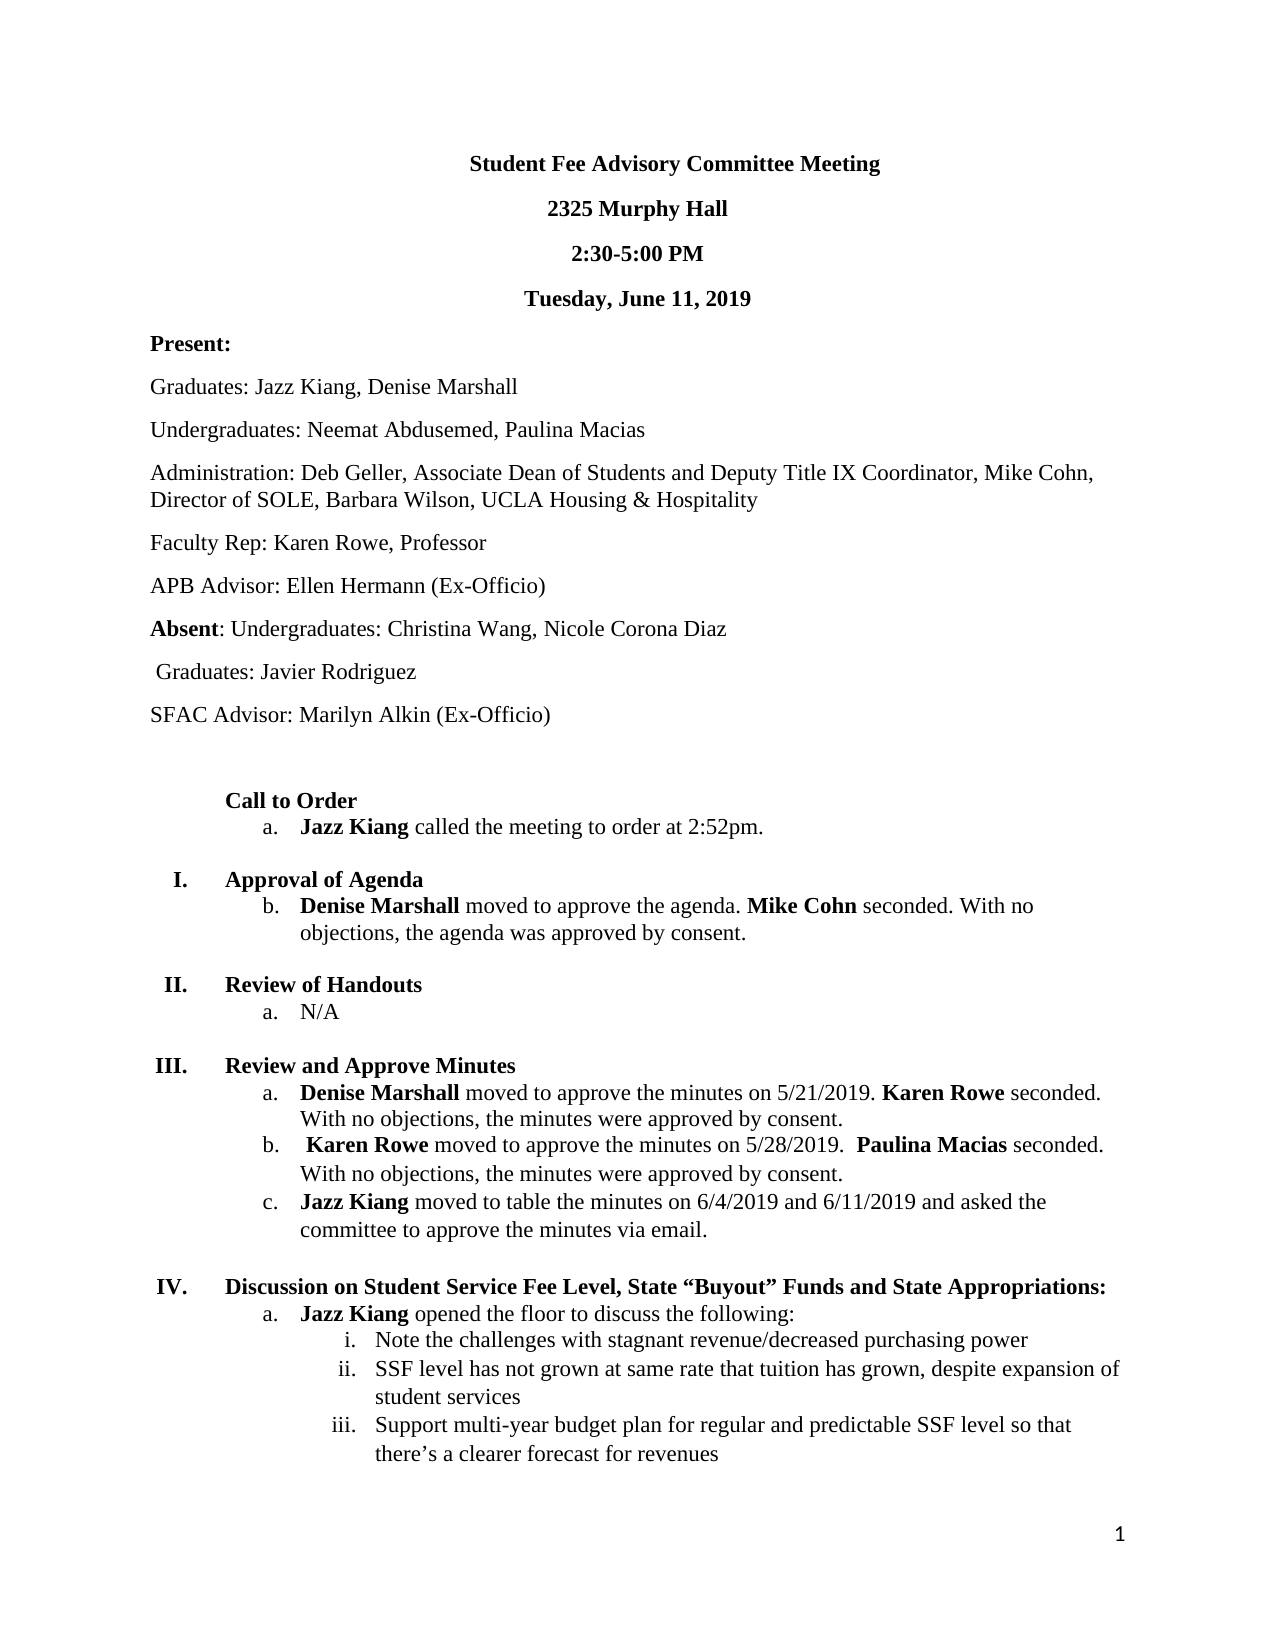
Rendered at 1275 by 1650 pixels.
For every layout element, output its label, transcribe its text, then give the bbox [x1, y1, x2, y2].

text Graduates: Jazz Kiang, Denise Marshall [150, 373, 1125, 400]
list N/A [262, 998, 1125, 1024]
text SFAC Advisor: Marilyn Alkin (Ex-Officio) [150, 701, 1125, 727]
text 2:30-5:00 PM [150, 240, 1125, 267]
list Discussion on Student Service Fee Level, State “Buyout” Funds and State Appropriations: [187, 1273, 1125, 1300]
list Note the challenges with stagnant revenue/decreased purchasing power [356, 1326, 1125, 1352]
list Jazz Kiang moved to table the minutes on 6/4/2019 and 6/11/2019 and asked the committee to approve the minutes via email. [262, 1188, 1125, 1243]
text Administration: Deb Geller, Associate Dean of Students and Deputy Title IX Coordinator, Mike Cohn, Director of SOLE, Barbara Wilson, UCLA Housing & Hospitality [150, 459, 1125, 512]
list Denise Marshall moved to approve the minutes on 5/21/2019. Karen Rowe seconded. With no objections, the minutes were approved by consent. [262, 1078, 1125, 1131]
list Review and Approve Minutes [187, 1052, 1125, 1078]
text Undergraduates: Neemat Abdusemed, Paulina Macias [150, 416, 1125, 443]
list SSF level has not grown at same rate that tuition has grown, despite expansion of student services [356, 1354, 1125, 1409]
text Absent: Undergraduates: Christina Wang, Nicole Corona Diaz [150, 615, 1125, 641]
list Call to Order [225, 787, 1125, 813]
list Denise Marshall moved to approve the agenda. Mike Cohn seconded. With no objections, the agenda was approved by consent. [262, 892, 1125, 945]
text Graduates: Javier Rodriguez [150, 658, 1125, 684]
list Approval of Agenda [187, 866, 1125, 892]
text Present: [150, 330, 1125, 357]
list Karen Rowe moved to approve the minutes on 5/28/2019. Paulina Macias seconded. With no objections, the minutes were approved by consent. [262, 1131, 1125, 1186]
text APB Advisor: Ellen Hermann (Ex-Officio) [150, 572, 1125, 598]
text Tuesday, June 11, 2019 [150, 285, 1125, 312]
text Faculty Rep: Karen Rowe, Professor [150, 529, 1125, 555]
list Support multi-year budget plan for regular and predictable SSF level so that there’s a clearer forecast for revenues [356, 1411, 1125, 1466]
text 2325 Murphy Hall [150, 195, 1125, 221]
list Jazz Kiang called the meeting to order at 2:52pm. [262, 813, 1125, 840]
list Jazz Kiang opened the floor to discuss the following: [262, 1300, 1125, 1326]
list Review of Handouts [187, 971, 1125, 998]
text Student Fee Advisory Committee Meeting [150, 150, 1125, 176]
